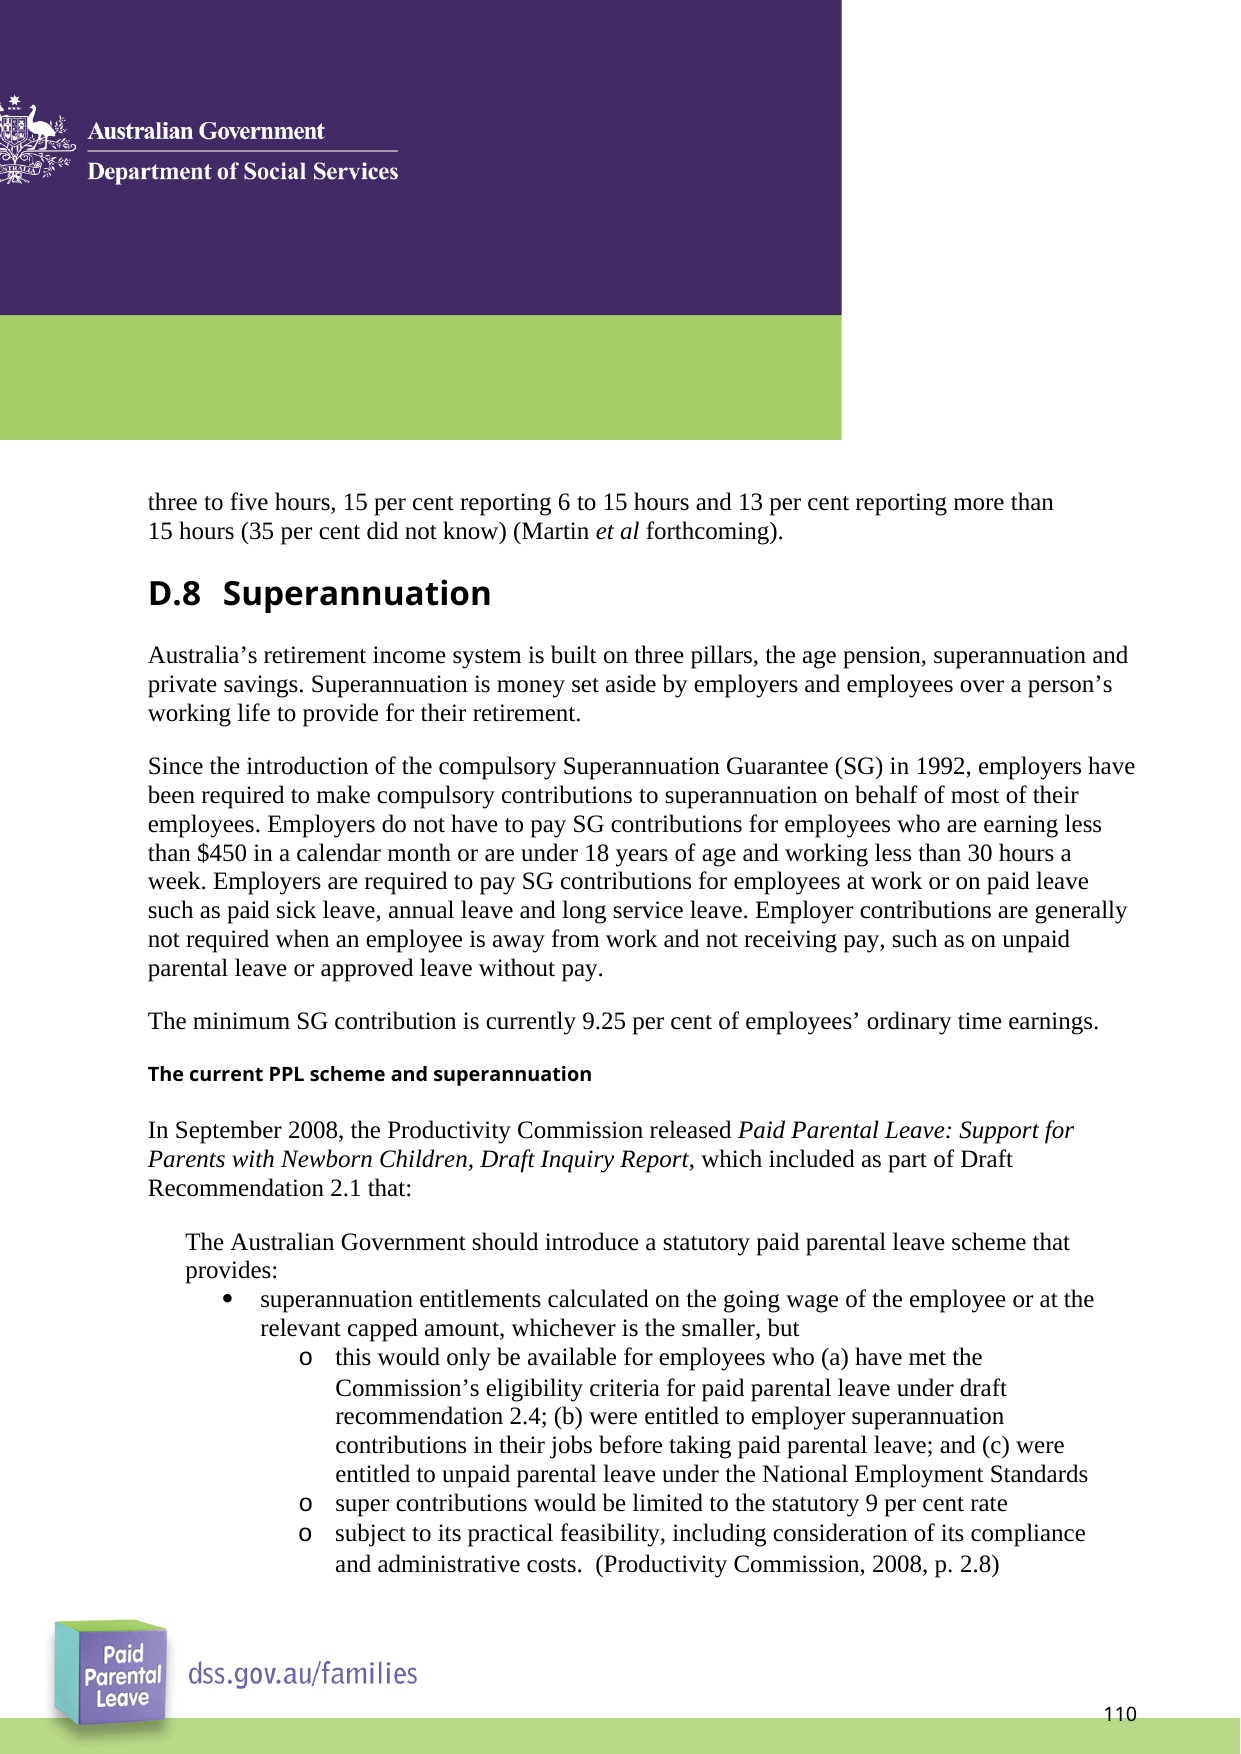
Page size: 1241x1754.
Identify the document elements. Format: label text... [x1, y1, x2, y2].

text Since the introduction of the compulsory Superannuation Guarantee (SG) in 1992, employers have been required to make compulsory contributions to superannuation on behalf of most of their employees. Employers do not have to pay SG contributions for employees who are earning less than $450 in a calendar month or are under 18 years of age and working less than 30 hours a week. Employers are required to pay SG contributions for employees at work or on paid leave such as paid sick leave, annual leave and long service leave. Employer contributions are generally not required when an employee is away from work and not receiving pay, such as on unpaid parental leave or approved leave without pay. [148, 751, 1137, 981]
list superannuation entitlements calculated on the going wage of the employee or at the relevant capped amount, whichever is the smaller, but [223, 1284, 1100, 1342]
picture [0, 0, 842, 440]
list this would only be available for employees who (a) have met the Commission’s eligibility criteria for paid parental leave under draft recommendation 2.4; (b) were entitled to employer superannuation contributions in their jobs before taking paid parental leave; and (c) were entitled to unpaid parental leave under the National Employment Standards [298, 1342, 1100, 1488]
text The minimum SG contribution is currently 9.25 per cent of employees’ ordinary time earnings. [148, 1006, 1137, 1035]
subtitle D.8 Superannuation [148, 570, 1137, 615]
list subject to its practical feasibility, including consideration of its compliance and administrative costs. (Productivity Commission, 2008, p. 2.8) [298, 1518, 1100, 1578]
text In September 2008, the Productivity Commission released Paid Parental Leave: Support for Parents with Newborn Children, Draft Inquiry Report, which included as part of Draft Recommendation 2.1 that: [148, 1116, 1137, 1202]
text The Australian Government should introduce a statutory paid parental leave scheme that provides: [185, 1227, 1099, 1284]
subtitle The current PPL scheme and superannuation [148, 1060, 1137, 1087]
list super contributions would be limited to the statutory 9 per cent rate [298, 1488, 1100, 1518]
text Australia’s retirement income system is built on three pillars, the age pension, superannuation and private savings. Superannuation is money set aside by employers and employees over a person’s working life to provide for their retirement. [148, 640, 1137, 726]
picture [0, 1614, 1241, 1754]
